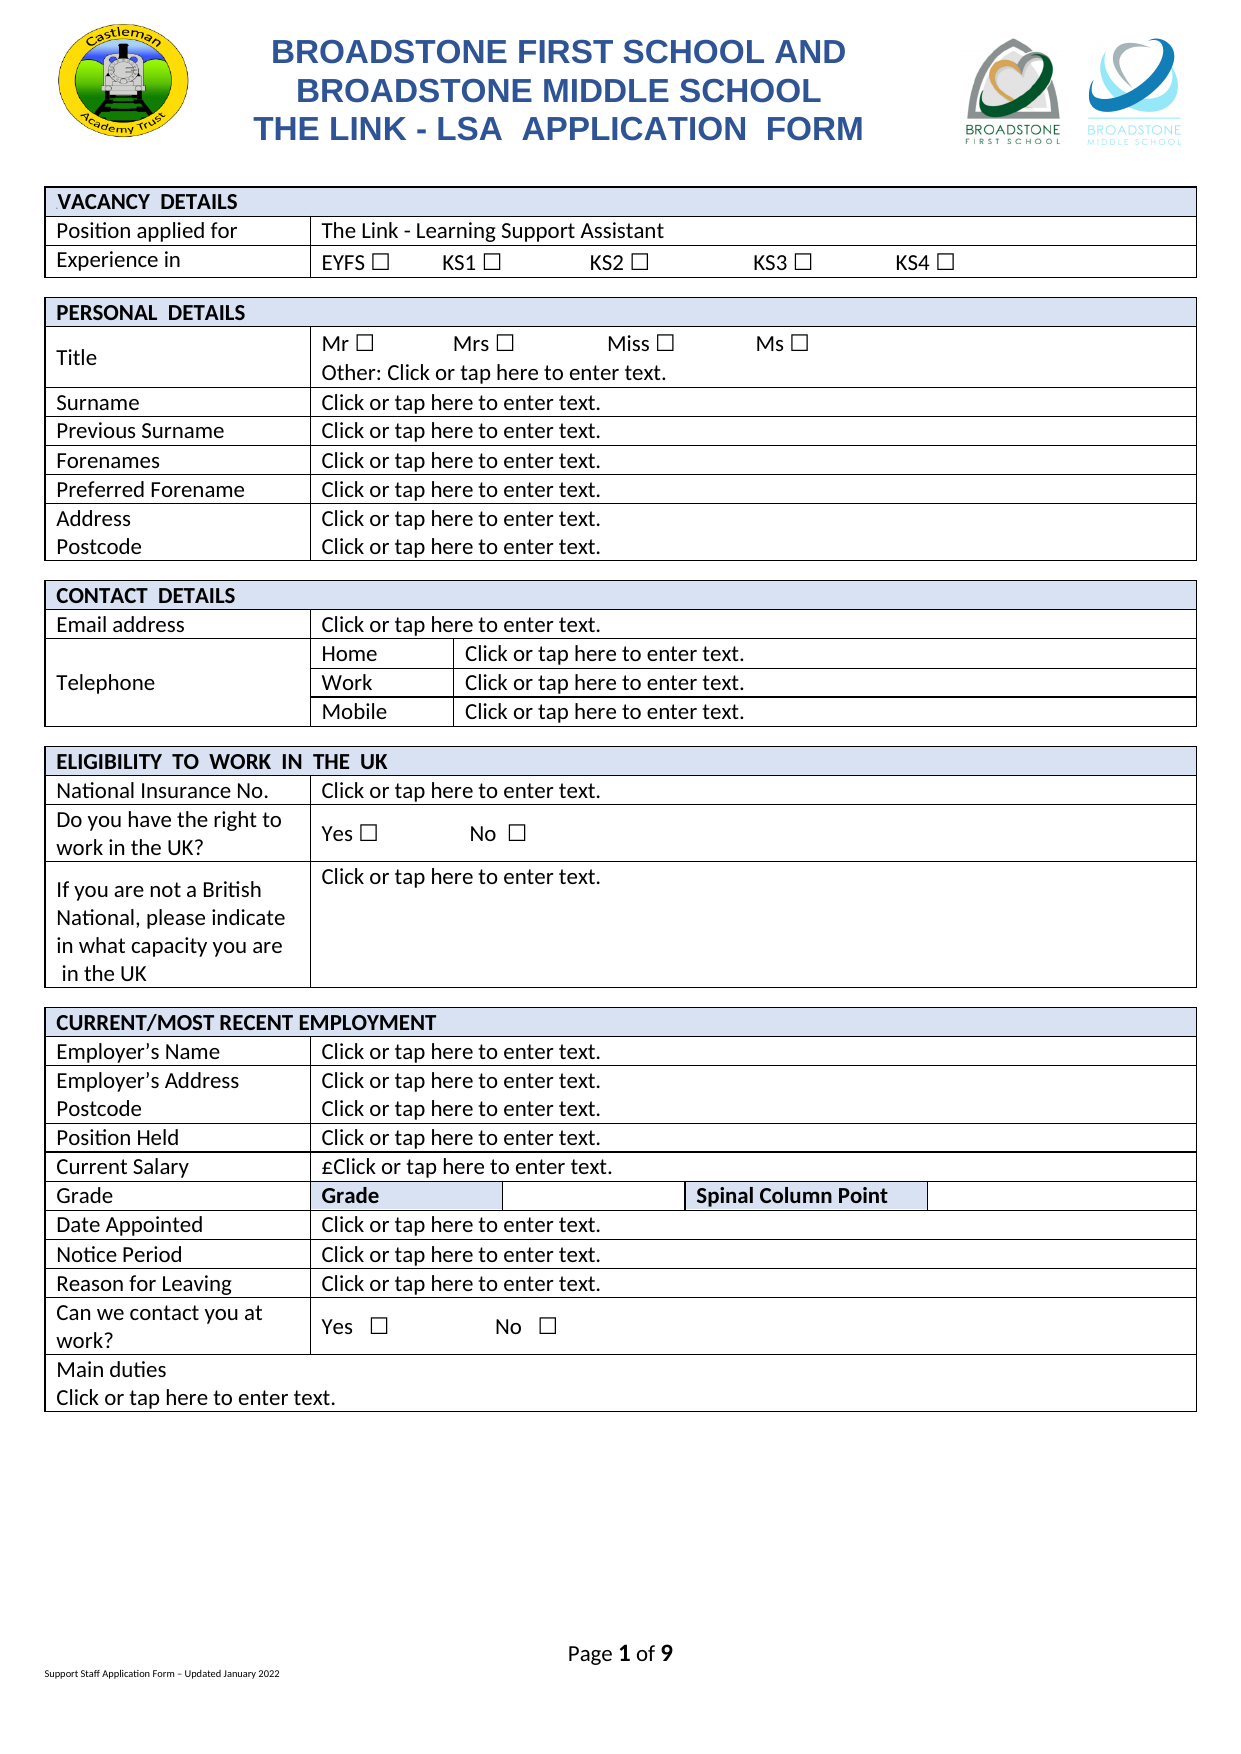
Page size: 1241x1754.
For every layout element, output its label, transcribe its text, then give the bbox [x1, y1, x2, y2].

table_cell EYFS KS1 KS2 KS3 KS4 [311, 246, 1196, 277]
picture [955, 34, 1070, 146]
table_cell Current Salary [46, 1153, 310, 1181]
table_cell [928, 1182, 1196, 1209]
table_header ELIGIBILITY TO WORK IN THE UK [46, 747, 1196, 775]
table_cell Do you have the right to work in the UK? [46, 805, 310, 861]
table_cell [311, 862, 1196, 987]
table_cell [311, 1240, 1196, 1268]
table_cell Preferred Forename [46, 475, 310, 503]
table_cell Grade [46, 1182, 310, 1209]
table_cell Notice Period [46, 1240, 310, 1268]
table_cell Address Postcode [46, 504, 310, 560]
table_cell Previous Surname [46, 417, 310, 445]
table_header BVACANCY DETAILS [46, 188, 1196, 216]
table_cell Employer’s Name [46, 1037, 310, 1065]
table_cell Reason for Leaving [46, 1269, 310, 1297]
table_cell Telephone [46, 639, 310, 726]
picture [1086, 37, 1184, 149]
table_cell [503, 1182, 684, 1209]
table_cell The Link - Learning Support Assistant [311, 217, 1196, 244]
picture [57, 23, 190, 140]
table_cell If you are not a British National, please indicate in what capacity you are in the UK [46, 862, 310, 987]
table_cell Main duties [46, 1355, 1196, 1411]
table_cell Can we contact you at work? [46, 1298, 310, 1354]
table_cell Employer’s Address Postcode [46, 1066, 310, 1122]
table_cell Email address [46, 610, 310, 638]
table_header CONTACT DETAILS [46, 581, 1196, 609]
table_cell Home [311, 639, 453, 667]
table_cell Position Held [46, 1124, 310, 1151]
table_cell Surname [46, 388, 310, 416]
table_cell [311, 504, 1196, 560]
table_cell Mr Mrs Miss Ms Other: [311, 327, 1196, 387]
table_cell Yes No [311, 1298, 1196, 1354]
table_cell Grade [311, 1182, 502, 1209]
table_cell [311, 1066, 1196, 1122]
table_cell National Insurance No. [46, 776, 310, 804]
table_cell Forenames [46, 446, 310, 474]
table_cell £ [311, 1153, 1196, 1181]
table_cell Date Appointed [46, 1211, 310, 1239]
table_cell Spinal Column Point [686, 1182, 927, 1209]
table_cell Position applied for [46, 217, 310, 244]
table_cell Mobile [311, 698, 453, 726]
table_cell [311, 1211, 1196, 1239]
table_cell Yes No [311, 805, 1196, 861]
table_cell Work [311, 669, 453, 696]
table_header CURRENT/MOST RECENT EMPLOYMENT [46, 1008, 1196, 1036]
table_header PERSONAL DETAILS [46, 298, 1196, 326]
table_cell Title [46, 327, 310, 387]
table_cell Experience in [46, 246, 310, 277]
